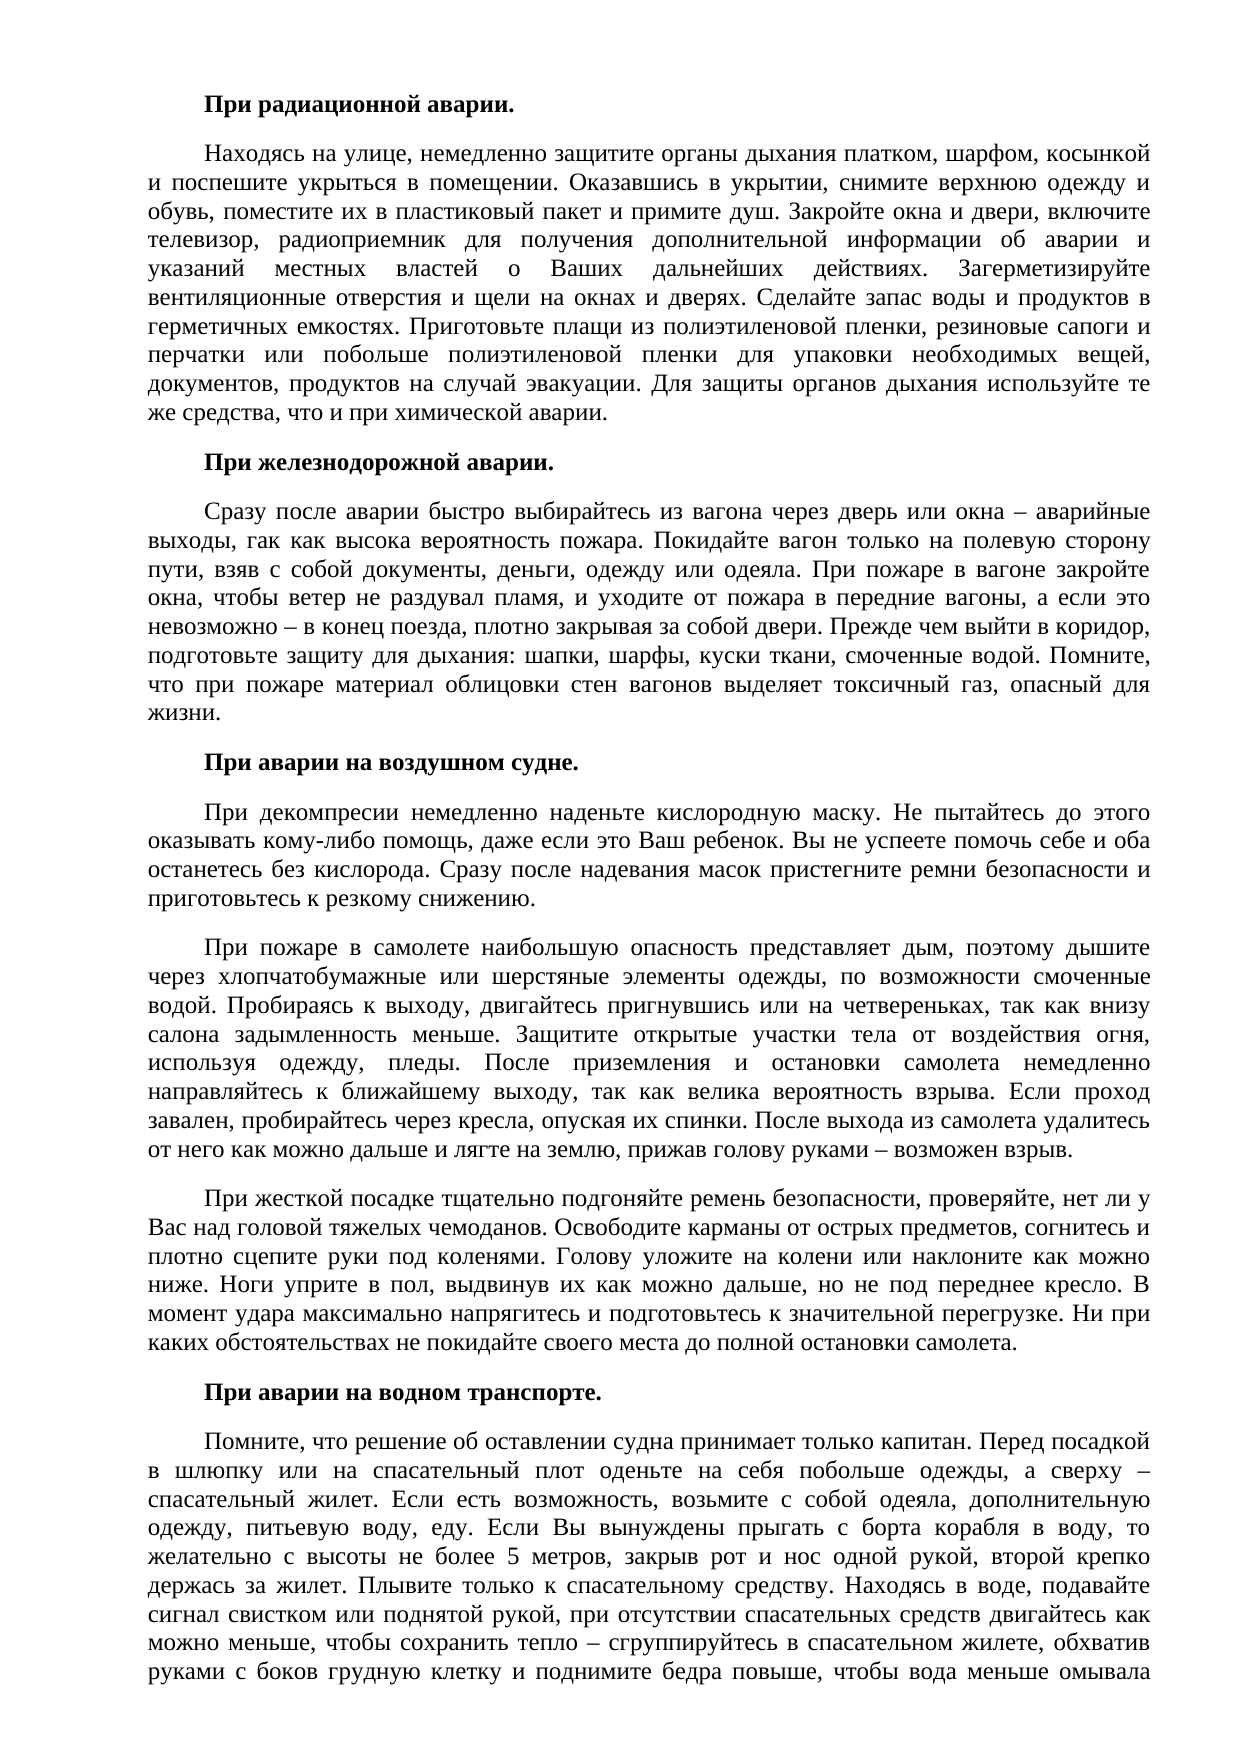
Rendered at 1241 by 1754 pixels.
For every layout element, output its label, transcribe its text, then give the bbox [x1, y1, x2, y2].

text При аварии на воздушном судне. [148, 747, 1152, 776]
text Сразу после аварии быстро выбирайтесь из вагона через дверь или окна – аварийные выходы, гак как высока вероятность пожара. Покидайте вагон только на полевую сторону пути, взяв с собой документы, деньги, одежду или одеяла. При пожаре в вагоне закройте окна, чтобы ветер не раздувал пламя, и уходите от пожара в передние вагоны, а если это невозможно – в конец поезда, плотно закрывая за собой двери. Прежде чем выйти в коридор, подготовьте защиту для дыхания: шапки, шарфы, куски ткани, смоченные водой. Помните, что при пожаре материал облицовки стен вагонов выделяет токсичный газ, опасный для жизни. [148, 496, 1152, 726]
text При жесткой посадке тщательно подгоняйте ремень безопасности, проверяйте, нет ли у Вас над головой тяжелых чемоданов. Освободите карманы от острых предметов, согнитесь и плотно сцепите руки под коленями. Голову уложите на колени или наклоните как можно ниже. Ноги уприте в пол, выдвинув их как можно дальше, но не под переднее кресло. В момент удара максимально напрягитесь и подготовьтесь к значительной перегрузке. Ни при каких обстоятельствах не покидайте своего места до полной остановки самолета. [148, 1183, 1152, 1356]
text При декомпресии немедленно наденьте кислородную маску. Не пытайтесь до этого оказывать кому-либо помощь, даже если это Ваш ребенок. Вы не успеете помочь себе и оба останетесь без кислорода. Сразу после надевания масок пристегните ремни безопасности и приготовьтесь к резкому снижению. [148, 797, 1152, 912]
text При радиационной аварии. [148, 89, 1152, 117]
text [148, 1426, 1152, 1685]
text При аварии на водном транспорте. [148, 1377, 1152, 1405]
text При пожаре в самолете наибольшую опасность представляет дым, поэтому дышите через хлопчатобумажные или шерстяные элементы одежды, по возможности смоченные водой. Пробираясь к выходу, двигайтесь пригнувшись или на четвереньках, так как внизу салона задымленность меньше. Защитите открытые участки тела от воздействия огня, используя одежду, пледы. После приземления и остановки самолета немедленно направляйтесь к ближайшему выходу, так как велика вероятность взрыва. Если проход завален, пробирайтесь через кресла, опуская их спинки. После выхода из самолета удалитесь от него как можно дальше и лягте на землю, прижав голову руками – возможен взрыв. [148, 932, 1152, 1162]
text При железнодорожной аварии. [148, 447, 1152, 475]
text Находясь на улице, немедленно защитите органы дыхания платком, шарфом, косынкой и поспешите укрыться в помещении. Оказавшись в укрытии, снимите верхнюю одежду и обувь, поместите их в пластиковый пакет и примите душ. Закройте окна и двери, включите телевизор, радиоприемник для получения дополнительной информации об аварии и указаний местных властей о Ваших дальнейших действиях. Загерметизируйте вентиляционные отверстия и щели на окнах и дверях. Сделайте запас воды и продуктов в герметичных емкостях. Приготовьте плащи из полиэтиленовой пленки, резиновые сапоги и перчатки или побольше полиэтиленовой пленки для упаковки необходимых вещей, документов, продуктов на случай эвакуации. Для защиты органов дыхания используйте те же средства, что и при химической аварии. [148, 138, 1152, 426]
